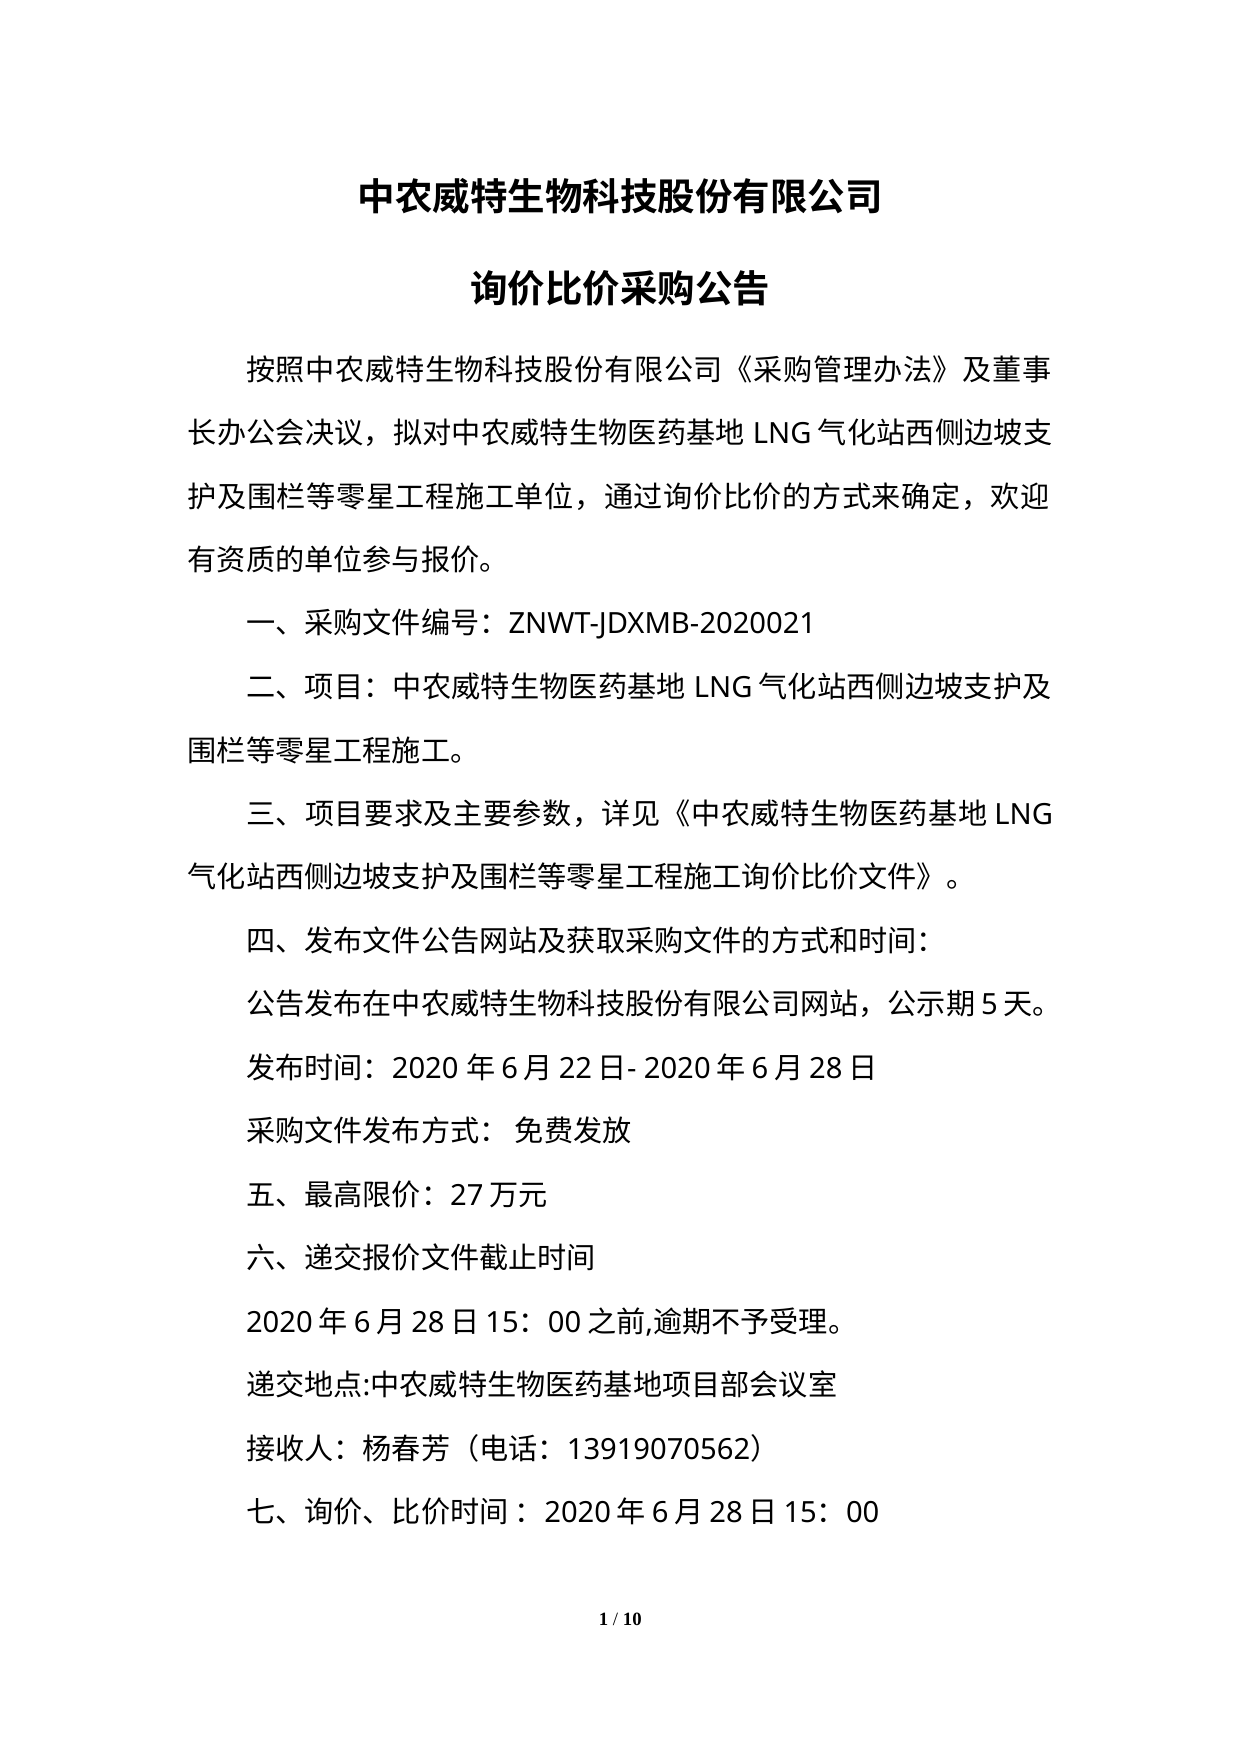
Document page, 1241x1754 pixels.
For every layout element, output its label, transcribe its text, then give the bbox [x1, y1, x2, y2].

subtitle 中农威特生物科技股份有限公司 [187, 162, 1053, 227]
text 递交地点:中农威特生物医药基地项目部会议室 [187, 1362, 1053, 1404]
text 按照中农威特生物科技股份有限公司《采购管理办法》及董事长办公会决议，拟对中农威特生物医药基地LNG气化站西侧边坡支护及围栏等零星工程施工单位，通过询价比价的方式来确定，欢迎有资质的单位参与报价。 [187, 346, 1053, 579]
text 四、发布文件公告网站及获取采购文件的方式和时间： [187, 917, 1053, 960]
text 七、询价、比价时间 ：2020年6月28日15：00 [187, 1489, 1053, 1531]
text 发布时间：2020 年6月22日- 2020年6月28日 [187, 1044, 1053, 1087]
text 五、最高限价：27万元 [187, 1171, 1053, 1214]
text 六、递交报价文件截止时间 [187, 1235, 1053, 1277]
text 公告发布在中农威特生物科技股份有限公司网站，公示期5天。 [187, 981, 1053, 1023]
text 接收人：杨春芳（电话：13919070562） [187, 1426, 1053, 1468]
text 采购文件发布方式： 免费发放 [187, 1108, 1053, 1150]
text 三、项目要求及主要参数，详见《中农威特生物医药基地LNG气化站西侧边坡支护及围栏等零星工程施工询价比价文件》。 [187, 791, 1053, 896]
text 2020年6月28日15：00之前,逾期不予受理。 [187, 1298, 1053, 1341]
text 一、采购文件编号：ZNWT-JDXMB-2020021 [187, 600, 1053, 642]
subtitle 询价比价采购公告 [187, 254, 1053, 319]
text 二、项目：中农威特生物医药基地LNG气化站西侧边坡支护及围栏等零星工程施工。 [187, 663, 1053, 769]
